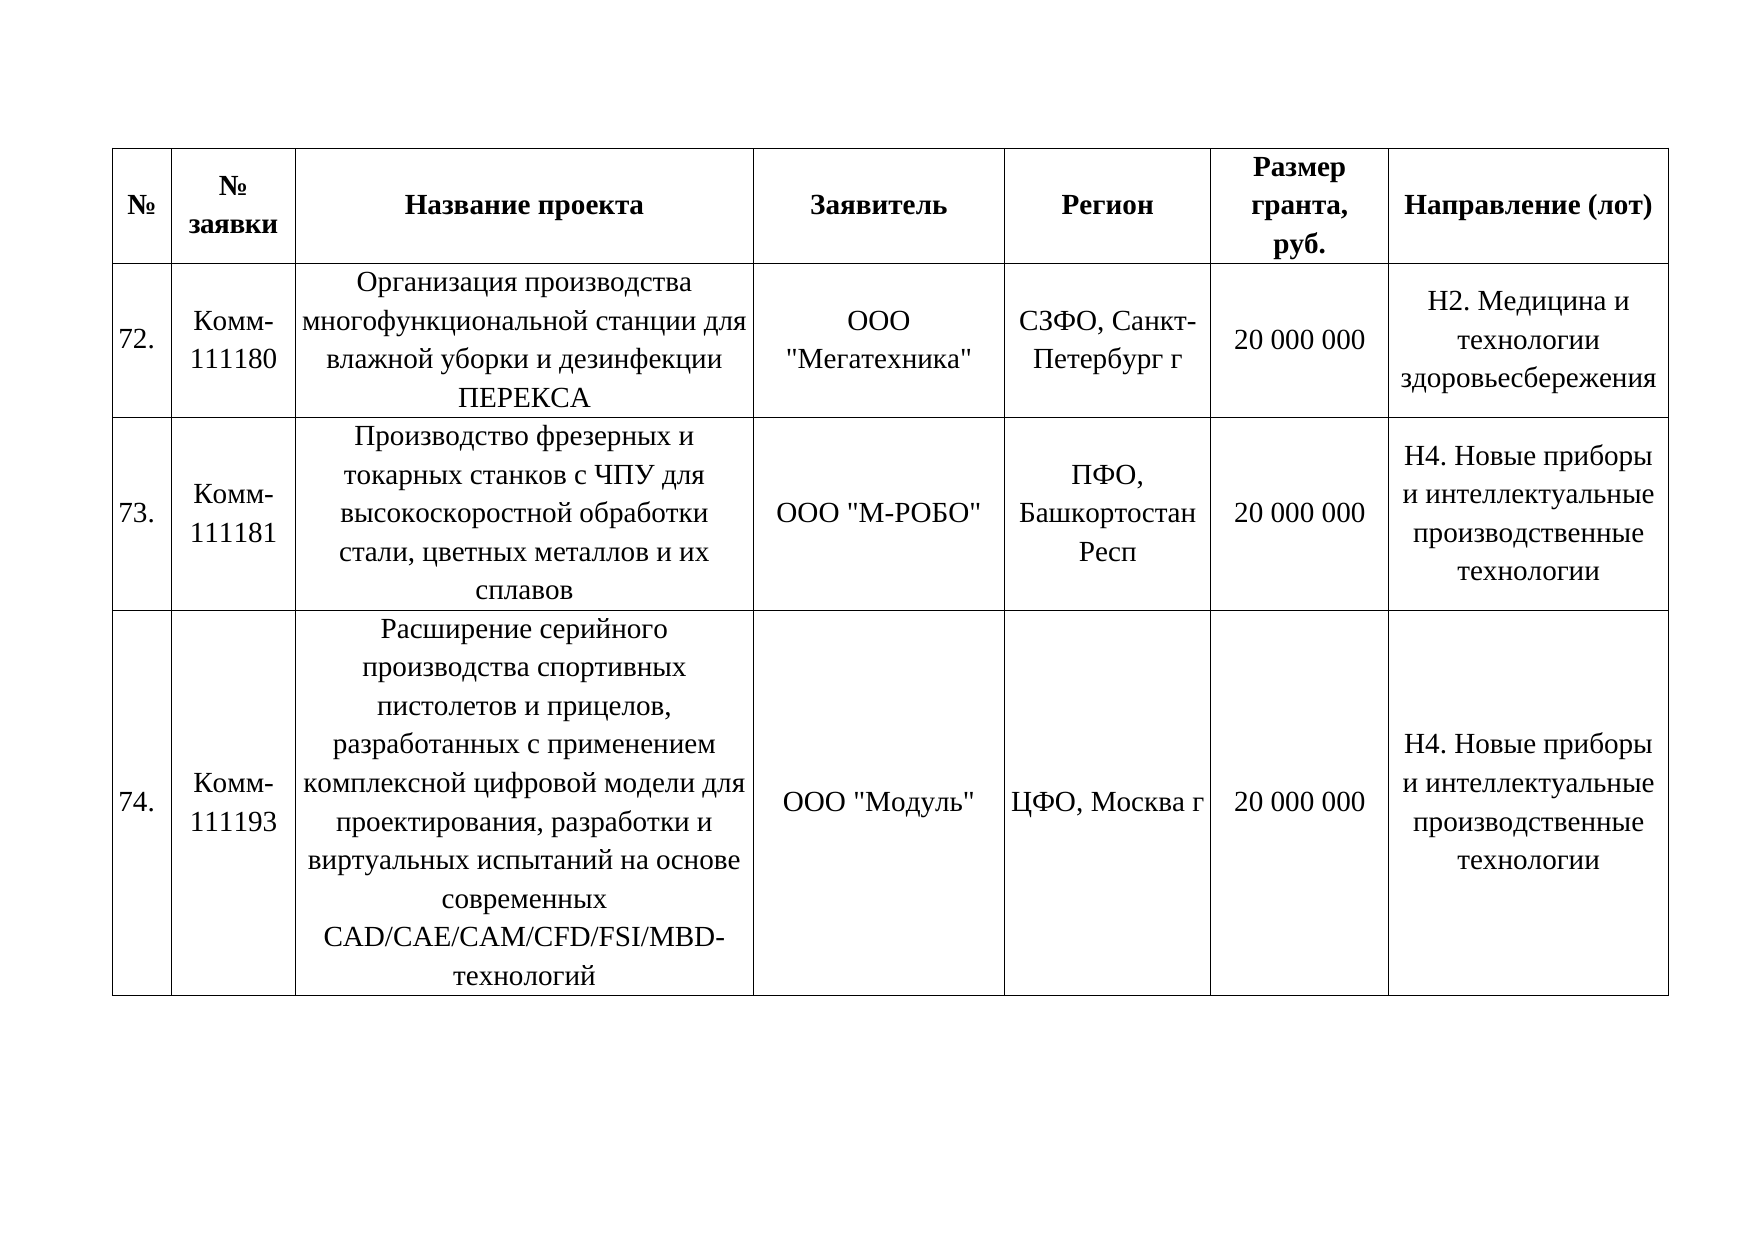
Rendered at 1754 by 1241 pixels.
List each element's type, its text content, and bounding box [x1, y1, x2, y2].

table_cell Производство фрезерных и токарных станков с ЧПУ для высокоскоростной обработки стали, цветных металлов и их сплавов [296, 418, 753, 610]
table_cell Организация производства многофункциональной станции для влажной уборки и дезинфекции ПЕРЕКСА [296, 264, 753, 417]
table_header № [113, 149, 171, 263]
table_cell ООО "Модуль" [754, 611, 1004, 995]
table_cell ЦФО, Москва г [1005, 611, 1210, 995]
table_cell 20 000 000 [1211, 264, 1388, 417]
table_cell [113, 264, 171, 417]
table_cell Комм-111193 [172, 611, 295, 995]
table_cell ООО "Мегатехника" [754, 264, 1004, 417]
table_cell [1389, 611, 1668, 995]
table_header Размер гранта, руб. [1211, 149, 1388, 263]
table_header Регион [1005, 149, 1210, 263]
table_cell [113, 611, 171, 995]
table_cell СЗФО, Санкт-Петербург г [1005, 264, 1210, 417]
table_header Направление (лот) [1389, 149, 1668, 263]
table_header Заявитель [754, 149, 1004, 263]
table_cell ПФО, Башкортостан Респ [1005, 418, 1210, 610]
table_header № заявки [172, 149, 295, 263]
table_cell 20 000 000 [1211, 418, 1388, 610]
table_cell Комм-111180 [172, 264, 295, 417]
table_cell Комм-111181 [172, 418, 295, 610]
table_header Название проекта [296, 149, 753, 263]
table_cell ООО "М-РОБО" [754, 418, 1004, 610]
table_cell 20 000 000 [1211, 611, 1388, 995]
table_cell Расширение серийного производства спортивных пистолетов и прицелов, разработанных с применением комплексной цифровой модели для проектирования, разработки и виртуальных испытаний на основе современных CAD/CAE/CAM/CFD/FSI/MBD-технологий [296, 611, 753, 995]
table_cell Н4. Новые приборы и интеллектуальные производственные технологии [1389, 418, 1668, 610]
table_cell Н2. Медицина и технологии здоровьесбережения [1389, 264, 1668, 417]
table_cell [113, 418, 171, 610]
